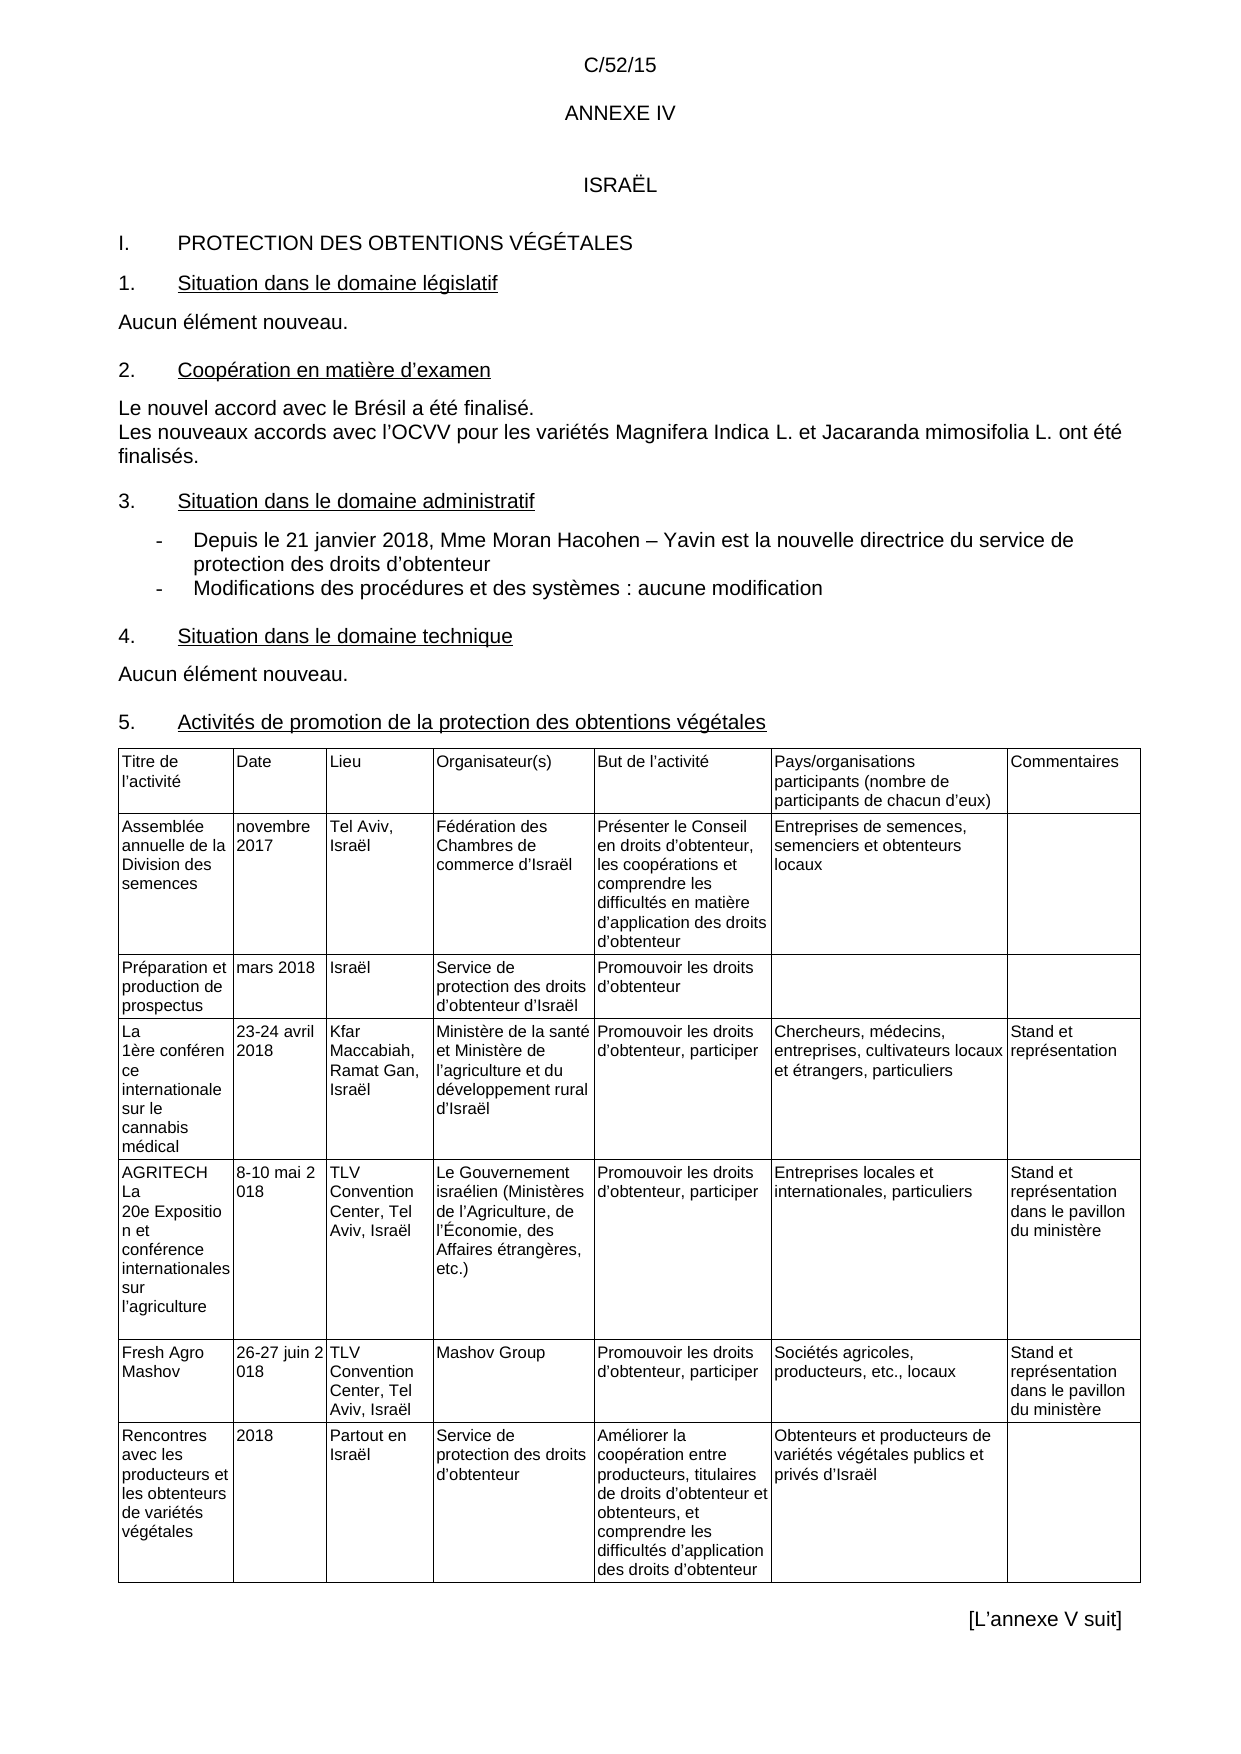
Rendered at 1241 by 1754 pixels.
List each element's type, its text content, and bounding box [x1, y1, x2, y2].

table_cell Kfar Maccabiah, Ramat Gan, Israël [327, 1019, 433, 1159]
table_cell Promouvoir les droits d’obtenteur, participer [595, 1160, 771, 1338]
table_header Pays/organisations participants (nombre de participants de chacun d’eux) [772, 749, 1007, 813]
table_cell novembre 2017 [234, 814, 326, 954]
table_cell TLV Convention Center, Tel Aviv, Israël [327, 1160, 433, 1338]
table_cell Obtenteurs et producteurs de variétés végétales publics et privés d’Israël [772, 1423, 1007, 1582]
list Depuis le 21 janvier 2018, Mme Moran Hacohen – Yavin est la nouvelle directrice du service de protection des droits d’obtenteur [156, 527, 1122, 576]
table_cell Le Gouvernement israélien (Ministères de l’Agriculture, de l’Économie, des Affaires étrangères, etc.) [434, 1160, 594, 1338]
table_cell Rencontres avec les producteurs et les obtenteurs de variétés végétales [119, 1423, 233, 1582]
table_cell Fédération des Chambres de commerce d’Israël [434, 814, 594, 954]
table_cell Partout en Israël [327, 1423, 433, 1582]
text 2. Coopération en matière d’examen [118, 357, 1122, 381]
table_header Commentaires [1008, 749, 1140, 813]
table_cell La 1ère conférence internationale sur le cannabis médical [119, 1019, 233, 1159]
table_cell Promouvoir les droits d’obtenteur [595, 955, 771, 1018]
table_header Lieu [327, 749, 433, 813]
table_cell Tel Aviv, Israël [327, 814, 433, 954]
text ANNEXE IV [118, 101, 1122, 125]
table_cell Mashov Group [434, 1340, 594, 1422]
text Aucun élément nouveau. [118, 662, 1122, 686]
text C/52/15 [118, 53, 1122, 77]
table_cell Stand et représentation dans le pavillon du ministère [1008, 1340, 1140, 1422]
table_cell 23-24 avril 2018 [234, 1019, 326, 1159]
table_cell mars 2018 [234, 955, 326, 1018]
text I. PROTECTION DES OBTENTIONS VÉGÉTALES [118, 230, 1122, 254]
text Le nouvel accord avec le Brésil a été finalisé. [118, 396, 1122, 420]
text 4. Situation dans le domaine technique [118, 624, 1122, 648]
table_cell Fresh Agro Mashov [119, 1340, 233, 1422]
text 1. Situation dans le domaine législatif [118, 271, 1122, 295]
table_cell Ministère de la santé et Ministère de l’agriculture et du développement rural d’Israël [434, 1019, 594, 1159]
list Modifications des procédures et des systèmes : aucune modification [156, 576, 1122, 600]
table_cell 2018 [234, 1423, 326, 1582]
table_cell TLV Convention Center, Tel Aviv, Israël [327, 1340, 433, 1422]
text 3. Situation dans le domaine administratif [118, 489, 1122, 513]
table_cell Promouvoir les droits d’obtenteur, participer [595, 1019, 771, 1159]
table_cell 26-27 juin 2018 [234, 1340, 326, 1422]
table_cell [772, 955, 1007, 1018]
table_cell Entreprises locales et internationales, particuliers [772, 1160, 1007, 1338]
table_cell Promouvoir les droits d’obtenteur, participer [595, 1340, 771, 1422]
table_cell Israël [327, 955, 433, 1018]
text Les nouveaux accords avec l’OCVV pour les variétés Magnifera Indica L. et Jacaranda mimosifolia L. ont été finalisés. [118, 420, 1122, 468]
table_cell Service de protection des droits d’obtenteur [434, 1423, 594, 1582]
text Aucun élément nouveau. [118, 309, 1122, 333]
table_header Organisateur(s) [434, 749, 594, 813]
table_cell Améliorer la coopération entre producteurs, titulaires de droits d’obtenteur et obtenteurs, et comprendre les difficultés d’application des droits d’obtenteur [595, 1423, 771, 1582]
table_cell Service de protection des droits d’obtenteur d’Israël [434, 955, 594, 1018]
table_cell 8-10 mai 2018 [234, 1160, 326, 1338]
table_cell Préparation et production de prospectus [119, 955, 233, 1018]
table_cell Présenter le Conseil en droits d’obtenteur, les coopérations et comprendre les difficultés en matière d’application des droits d’obtenteur [595, 814, 771, 954]
table_cell Chercheurs, médecins, entreprises, cultivateurs locaux et étrangers, particuliers [772, 1019, 1007, 1159]
text [L’annexe V suit] [118, 1607, 1122, 1631]
table_cell [1008, 1423, 1140, 1582]
table_cell Stand et représentation [1008, 1019, 1140, 1159]
table_cell Assemblée annuelle de la Division des semences [119, 814, 233, 954]
table_cell Stand et représentation dans le pavillon du ministère [1008, 1160, 1140, 1338]
table_header Titre de l’activité [119, 749, 233, 813]
table_cell AGRITECH La 20e Exposition et conférence internationales sur l’agriculture [119, 1160, 233, 1338]
table_cell [1008, 814, 1140, 954]
text ISRAËL [118, 173, 1122, 197]
table_header Date [234, 749, 326, 813]
text 5. Activités de promotion de la protection des obtentions végétales [118, 710, 1122, 734]
table_cell [1008, 955, 1140, 1018]
table_cell Sociétés agricoles, producteurs, etc., locaux [772, 1340, 1007, 1422]
table_cell Entreprises de semences, semenciers et obtenteurs locaux [772, 814, 1007, 954]
table_header But de l’activité [595, 749, 771, 813]
